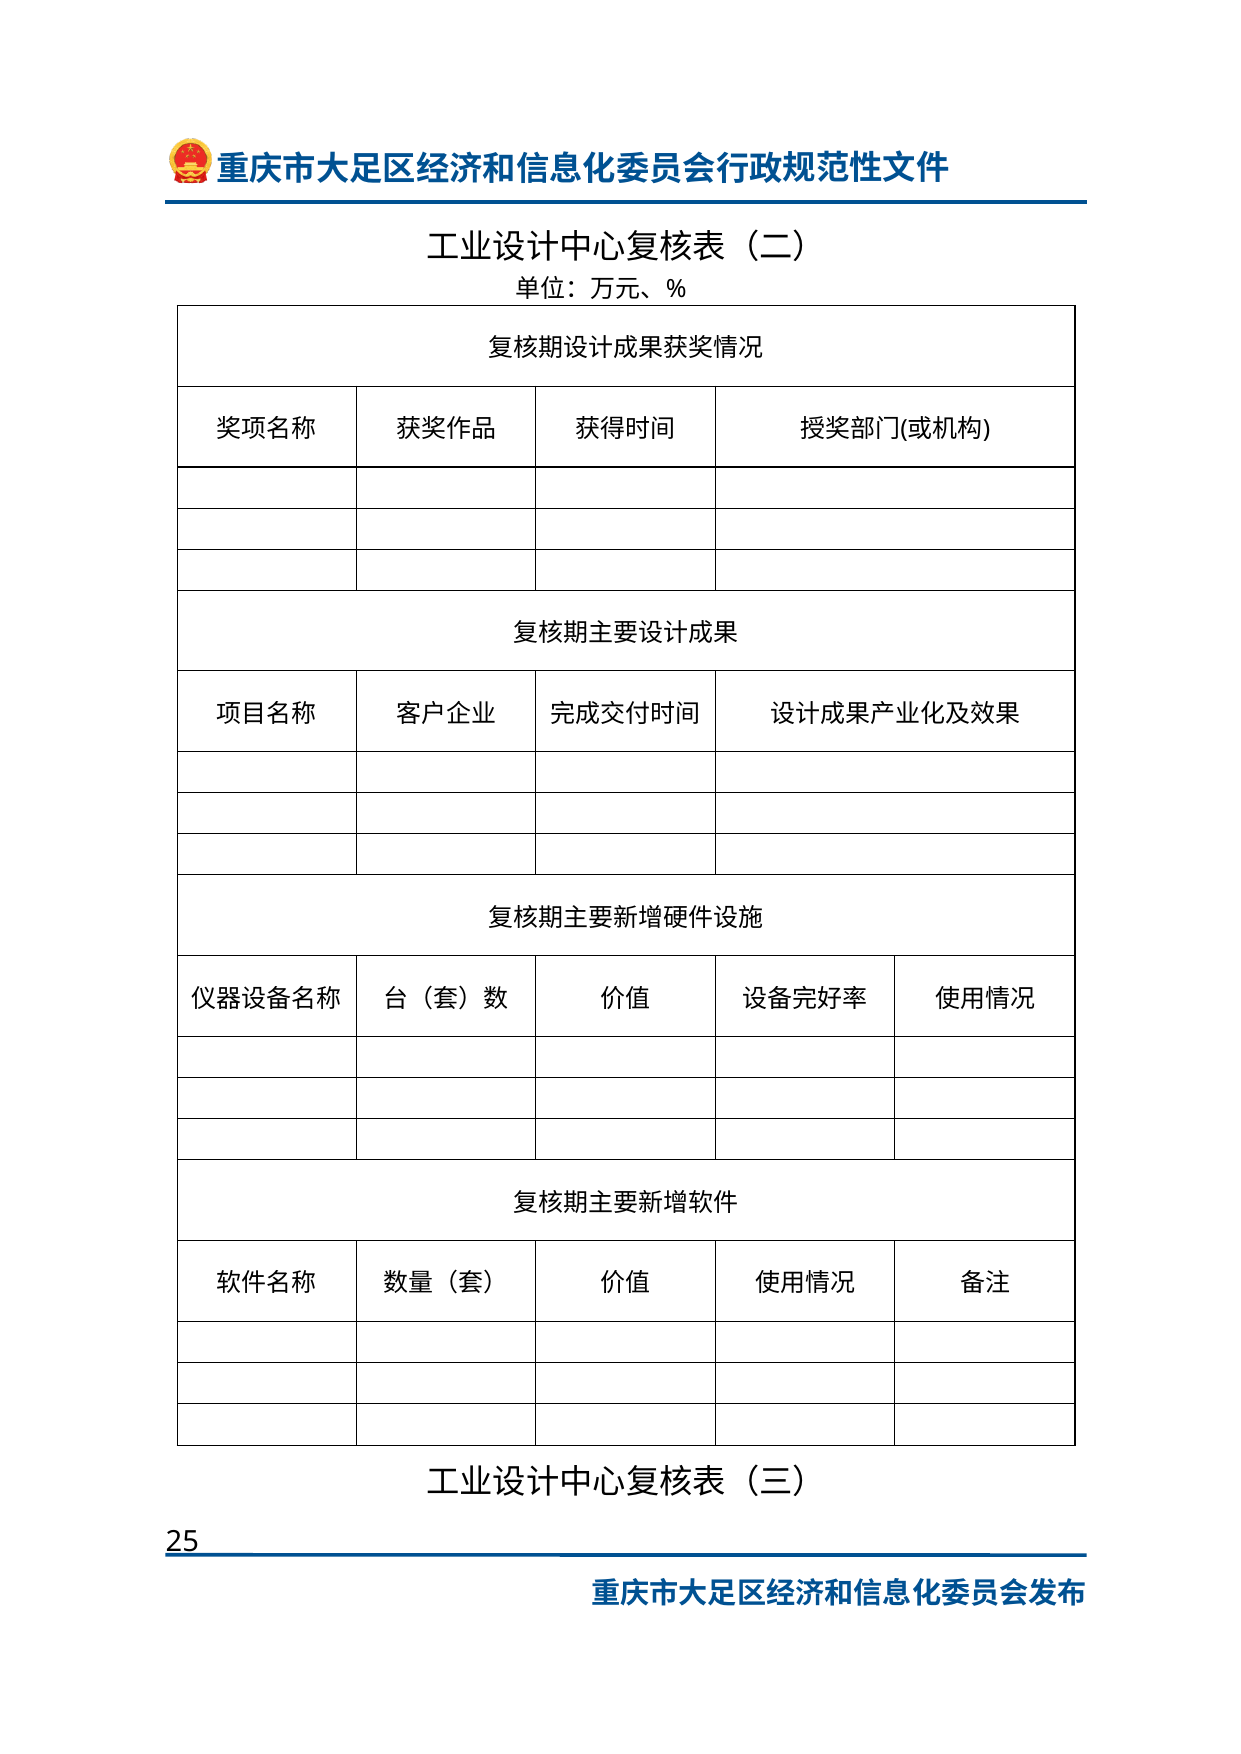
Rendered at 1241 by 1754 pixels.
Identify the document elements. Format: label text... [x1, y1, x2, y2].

table_cell [895, 1119, 1074, 1159]
table_cell 使用情况 [895, 956, 1074, 1036]
table_cell [178, 1322, 356, 1362]
table_cell [716, 1119, 894, 1159]
table_cell [536, 509, 715, 548]
table_cell 完成交付时间 [536, 671, 715, 751]
table_cell 使用情况 [716, 1241, 894, 1321]
table_header 复核期设计成果获奖情况 [178, 306, 1074, 386]
table_cell [536, 1119, 715, 1159]
table_cell [178, 1037, 356, 1077]
table_cell 台（套）数 [357, 956, 535, 1036]
table_cell [716, 550, 1074, 589]
table_cell 数量（套） [357, 1241, 535, 1321]
table_cell [178, 752, 356, 792]
table_cell 获奖作品 [357, 387, 535, 466]
table_cell 价值 [536, 956, 715, 1036]
table_cell [357, 468, 535, 507]
table_cell 复核期主要设计成果 [178, 591, 1074, 670]
table_cell [716, 834, 1074, 874]
table_cell [716, 509, 1074, 548]
table_cell [357, 834, 535, 874]
table_cell 授奖部门(或机构) [716, 387, 1074, 466]
table_cell [178, 834, 356, 874]
table_cell [716, 1404, 894, 1445]
table_cell [357, 1037, 535, 1077]
table_cell [357, 752, 535, 792]
table_cell [357, 793, 535, 833]
picture [165, 136, 216, 187]
table_cell [536, 1078, 715, 1118]
text 工业设计中心复核表（三） [165, 1446, 1087, 1511]
table_cell [178, 1078, 356, 1118]
table_cell [536, 752, 715, 792]
table_cell [536, 468, 715, 507]
table_cell [716, 468, 1074, 507]
table_cell 项目名称 [178, 671, 356, 751]
table_cell 客户企业 [357, 671, 535, 751]
table_cell [357, 1322, 535, 1362]
table_cell [178, 1363, 356, 1403]
table_cell 价值 [536, 1241, 715, 1321]
table_cell 复核期主要新增软件 [178, 1160, 1074, 1240]
table_cell 软件名称 [178, 1241, 356, 1321]
table_cell [536, 1363, 715, 1403]
table_cell 设备完好率 [716, 956, 894, 1036]
table_cell [357, 509, 535, 548]
table_cell [357, 1119, 535, 1159]
table_cell [178, 550, 356, 589]
table_cell [536, 1037, 715, 1077]
table_cell [536, 793, 715, 833]
table_cell [895, 1078, 1074, 1118]
table_cell [178, 1404, 356, 1445]
table_cell 备注 [895, 1241, 1074, 1321]
table_cell [716, 1363, 894, 1403]
table_cell [178, 793, 356, 833]
table_cell 奖项名称 [178, 387, 356, 466]
table_cell [716, 1078, 894, 1118]
table_cell [536, 1322, 715, 1362]
table_cell [357, 1078, 535, 1118]
table_cell [357, 1363, 535, 1403]
table_cell [357, 550, 535, 589]
text 单位：万元、% [165, 268, 1087, 305]
table_cell [895, 1363, 1074, 1403]
table_cell [895, 1404, 1074, 1445]
table_cell [716, 793, 1074, 833]
table_cell [178, 1119, 356, 1159]
table_cell [895, 1037, 1074, 1077]
table_cell 仪器设备名称 [178, 956, 356, 1036]
table_cell [536, 1404, 715, 1445]
text 工业设计中心复核表（二） [165, 220, 1087, 268]
table_cell 设计成果产业化及效果 [716, 671, 1074, 751]
table_cell [716, 1037, 894, 1077]
table_cell [536, 834, 715, 874]
table_cell [716, 1322, 894, 1362]
table_cell 复核期主要新增硬件设施 [178, 875, 1074, 955]
table_cell [178, 509, 356, 548]
table_cell [895, 1322, 1074, 1362]
table_cell [536, 550, 715, 589]
table_cell [357, 1404, 535, 1445]
table_cell [178, 468, 356, 507]
table_cell 获得时间 [536, 387, 715, 466]
table_cell [716, 752, 1074, 792]
